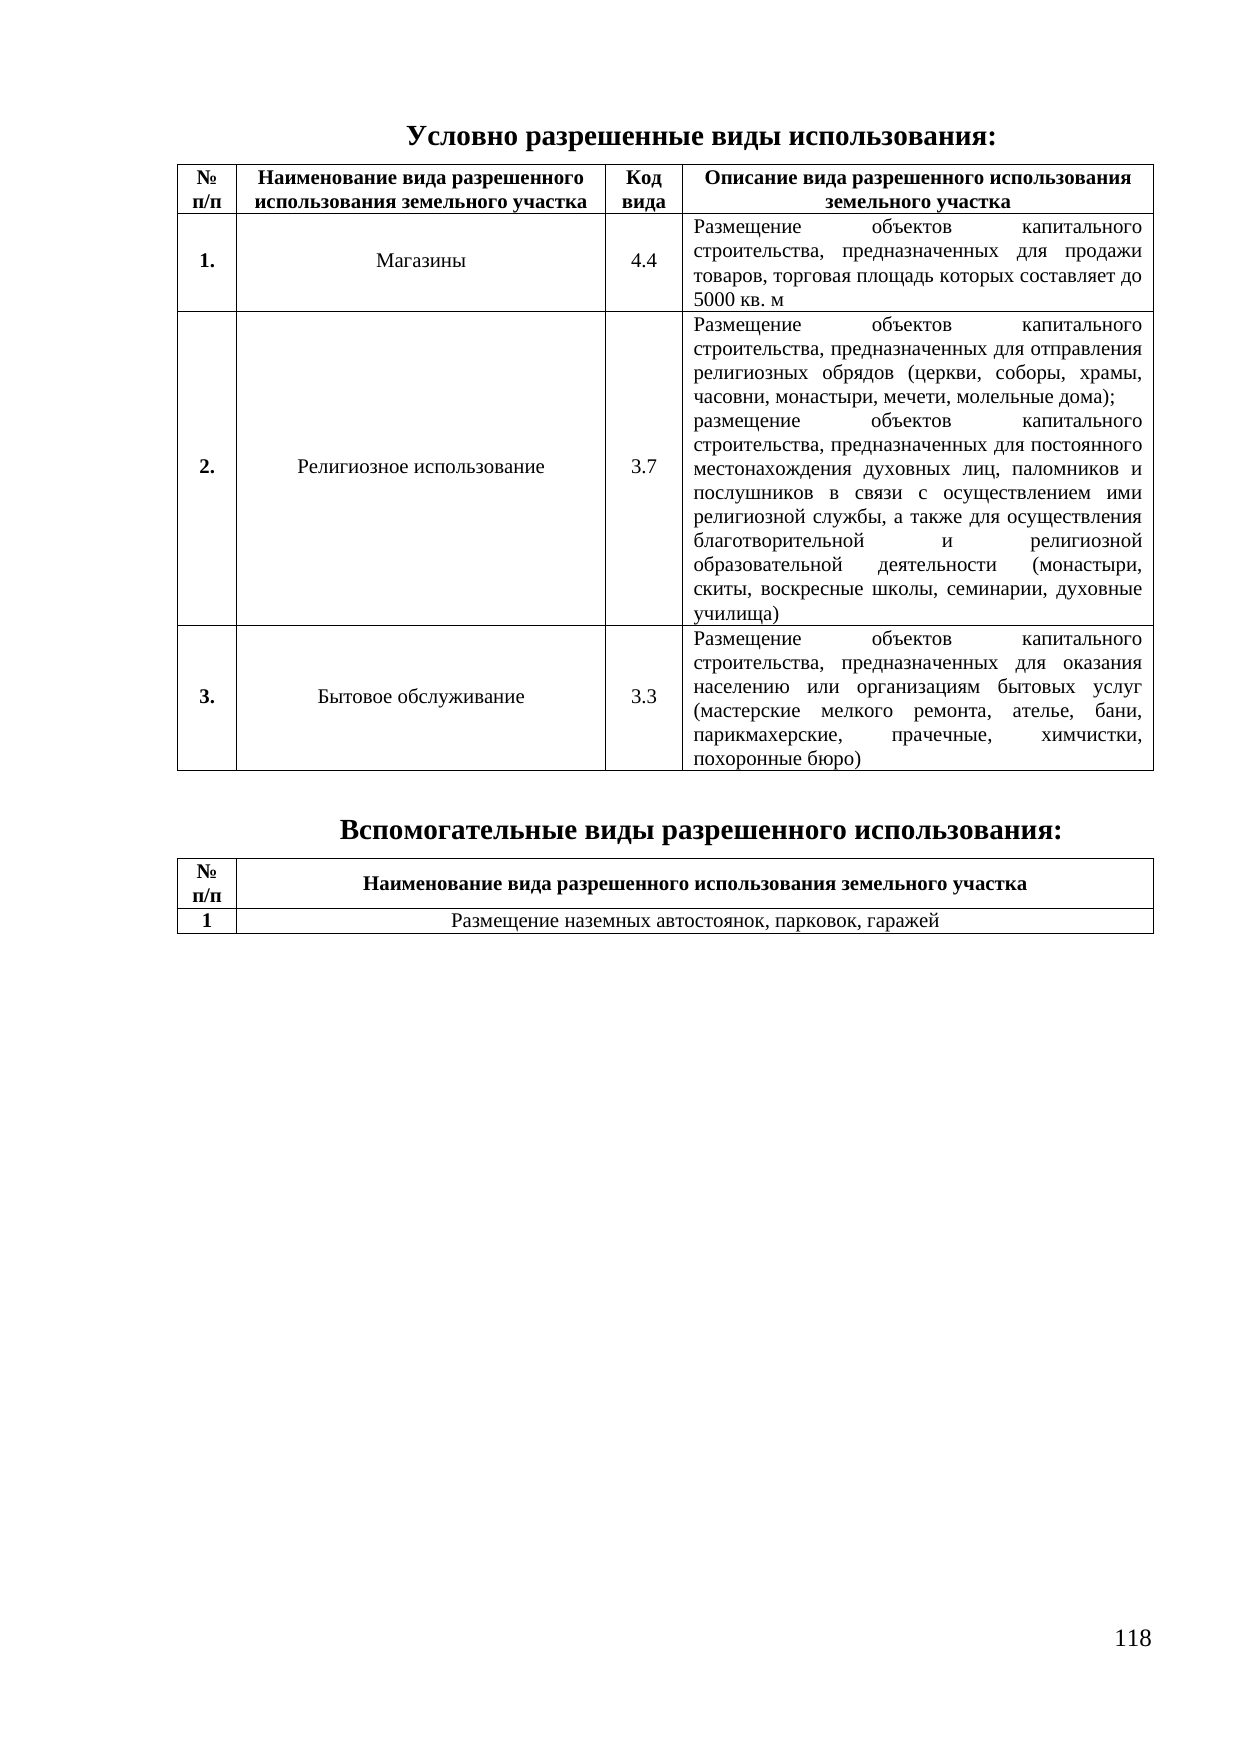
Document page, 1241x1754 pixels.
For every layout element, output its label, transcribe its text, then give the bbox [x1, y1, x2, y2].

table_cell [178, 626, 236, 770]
text Вспомогательные виды разрешенного использования: [251, 812, 1152, 846]
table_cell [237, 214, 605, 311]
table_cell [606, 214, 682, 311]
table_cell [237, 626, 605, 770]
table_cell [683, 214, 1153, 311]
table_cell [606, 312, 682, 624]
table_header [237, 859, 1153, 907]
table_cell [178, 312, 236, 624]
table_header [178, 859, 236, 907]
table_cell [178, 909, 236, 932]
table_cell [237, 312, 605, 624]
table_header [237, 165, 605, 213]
text Условно разрешенные виды использования: [251, 118, 1152, 152]
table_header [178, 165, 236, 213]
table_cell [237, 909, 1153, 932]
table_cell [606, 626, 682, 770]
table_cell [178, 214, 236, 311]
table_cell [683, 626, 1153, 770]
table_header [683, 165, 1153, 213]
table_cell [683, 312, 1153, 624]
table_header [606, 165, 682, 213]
